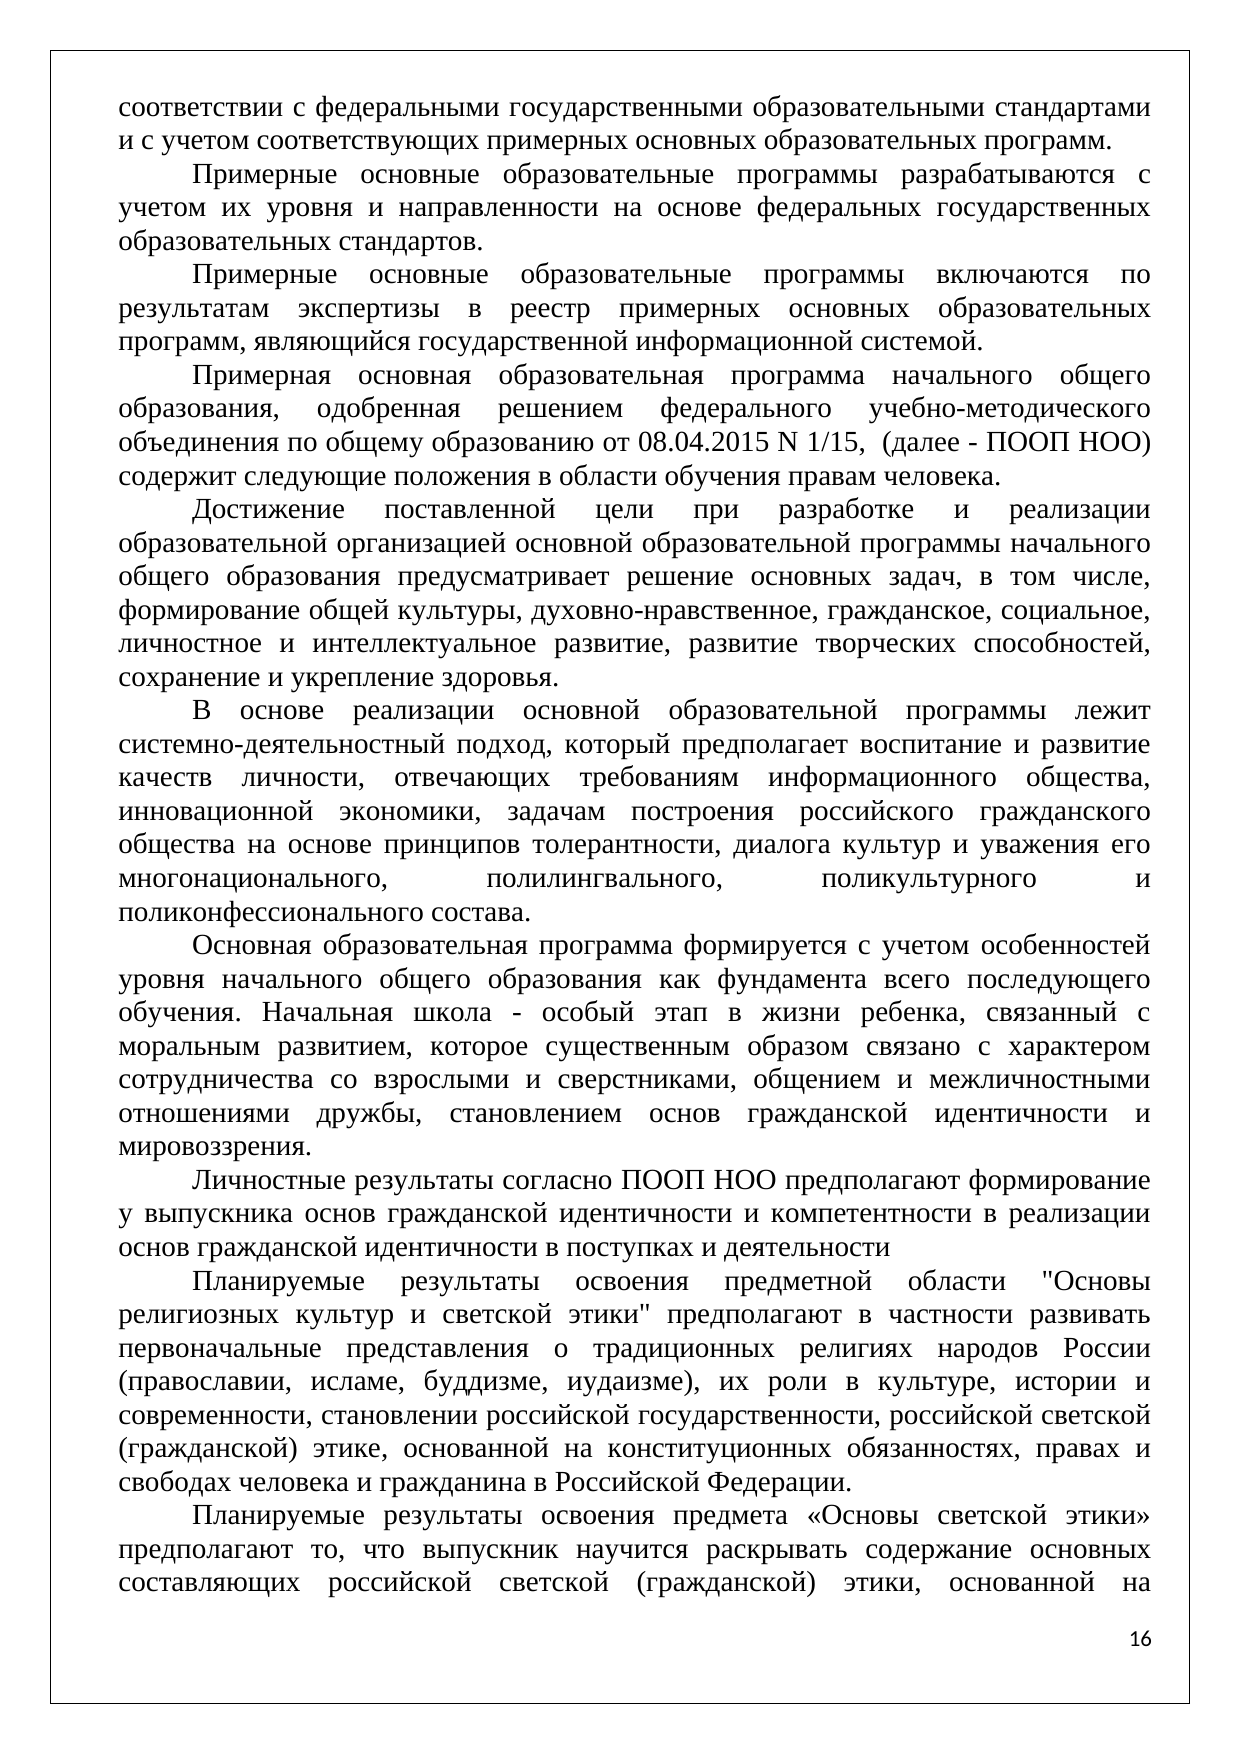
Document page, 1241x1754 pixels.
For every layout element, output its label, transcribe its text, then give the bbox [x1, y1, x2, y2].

text Примерные основные образовательные программы разрабатываются с учетом их уровня и направленности на основе федеральных государственных образовательных стандартов. [118, 156, 1152, 256]
text Основная образовательная программа формируется с учетом особенностей уровня начального общего образования как фундамента всего последующего обучения. Начальная школа - особый этап в жизни ребенка, связанный с моральным развитием, которое существенным образом связано с характером сотрудничества со взрослыми и сверстниками, общением и межличностными отношениями дружбы, становлением основ гражданской идентичности и мировоззрения. [118, 927, 1152, 1162]
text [118, 89, 1152, 156]
text Примерные основные образовательные программы включаются по результатам экспертизы в реестр примерных основных образовательных программ, являющийся государственной информационной системой. [118, 256, 1152, 357]
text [118, 1497, 1152, 1598]
text В основе реализации основной образовательной программы лежит системно-деятельностный подход, который предполагает воспитание и развитие качеств личности, отвечающих требованиям информационного общества, инновационной экономики, задачам построения российского гражданского общества на основе принципов толерантности, диалога культур и уважения его многонационального, полилингвального, поликультурного и поликонфессионального состава. [118, 692, 1152, 927]
text Планируемые результаты освоения предметной области "Основы религиозных культур и светской этики" предполагают в частности развивать первоначальные представления о традиционных религиях народов России (православии, исламе, буддизме, иудаизме), их роли в культуре, истории и современности, становлении российской государственности, российской светской (гражданской) этике, основанной на конституционных обязанностях, правах и свободах человека и гражданина в Российской Федерации. [118, 1263, 1152, 1497]
text Личностные результаты согласно ПООП НОО предполагают формирование у выпускника основ гражданской идентичности и компетентности в реализации основ гражданской идентичности в поступках и деятельности [118, 1162, 1152, 1263]
text Примерная основная образовательная программа начального общего образования, одобренная решением федерального учебно-методического объединения по общему образованию от 08.04.2015 N 1/15, (далее - ПООП НОО) содержит следующие положения в области обучения правам человека. [118, 357, 1152, 491]
text Достижение поставленной цели при разработке и реализации образовательной организацией основной образовательной программы начального общего образования предусматривает решение основных задач, в том числе, формирование общей культуры, духовно-нравственное, гражданское, социальное, личностное и интеллектуальное развитие, развитие творческих способностей, сохранение и укрепление здоровья. [118, 491, 1152, 692]
